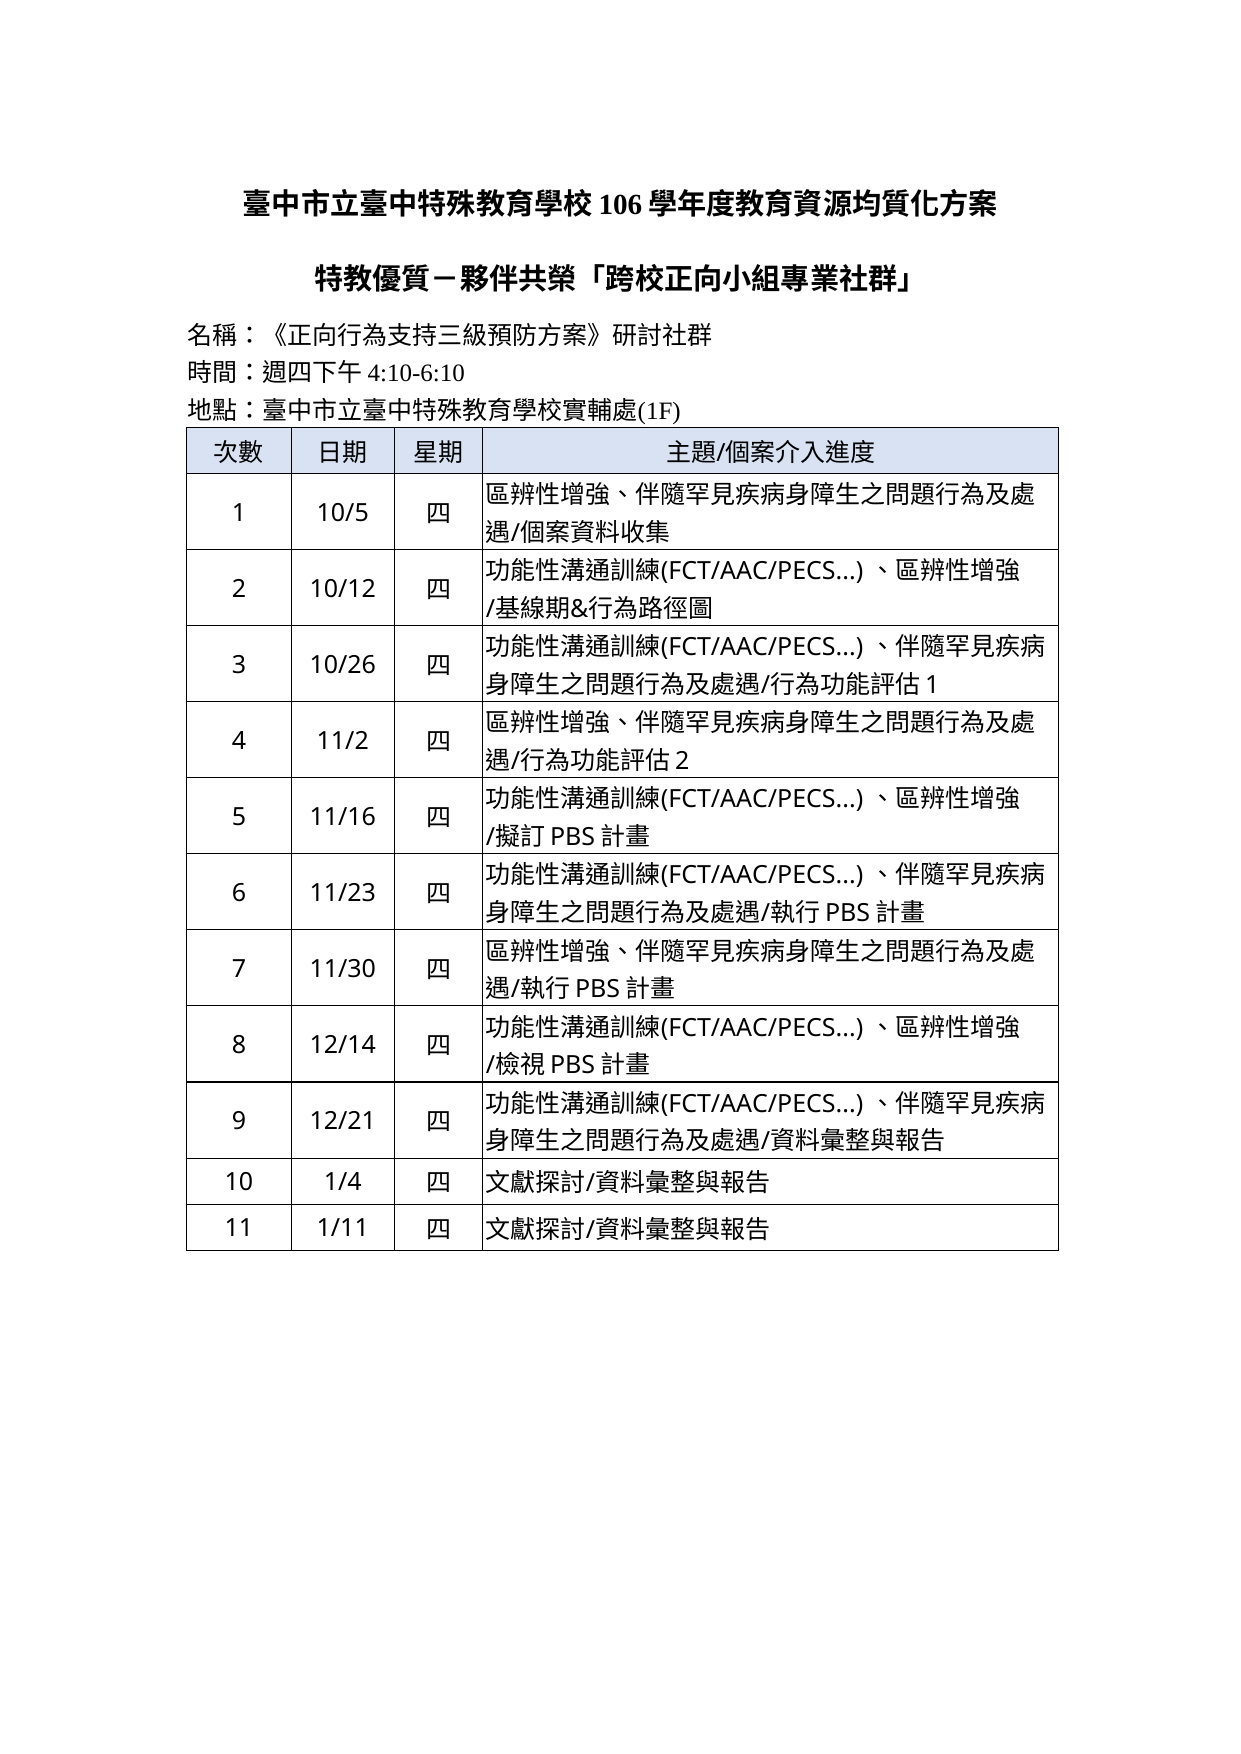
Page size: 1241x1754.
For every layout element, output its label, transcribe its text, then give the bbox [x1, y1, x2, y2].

table_cell 四 [395, 550, 482, 625]
table_cell 12/21 [292, 1083, 394, 1157]
table_cell 文獻探討/資料彙整與報告 [483, 1159, 1058, 1204]
table_cell 8 [187, 1006, 291, 1081]
table_cell 四 [395, 1083, 482, 1157]
table_cell 7 [187, 930, 291, 1005]
table_cell 2 [187, 550, 291, 625]
table_cell 區辨性增強、伴隨罕見疾病身障生之問題行為及處遇/執行PBS計畫 [483, 930, 1058, 1005]
table_cell 5 [187, 778, 291, 853]
table_header 次數 [187, 428, 291, 473]
table_cell 區辨性增強、伴隨罕見疾病身障生之問題行為及處遇/行為功能評估2 [483, 702, 1058, 777]
table_cell 四 [395, 1006, 482, 1081]
table_cell 12/14 [292, 1006, 394, 1081]
table_cell 功能性溝通訓練(FCT/AAC/PECS...) 、伴隨罕見疾病身障生之問題行為及處遇/資料彙整與報告 [483, 1083, 1058, 1157]
table_header 日期 [292, 428, 394, 473]
table_cell 功能性溝通訓練(FCT/AAC/PECS...) 、伴隨罕見疾病身障生之問題行為及處遇/執行PBS計畫 [483, 854, 1058, 929]
table_cell 功能性溝通訓練(FCT/AAC/PECS...) 、區辨性增強 /擬訂PBS計畫 [483, 778, 1058, 853]
text 時間：週四下午4:10-6:10 [187, 352, 1053, 389]
table_cell 11/30 [292, 930, 394, 1005]
text 特教優質－夥伴共榮「跨校正向小組專業社群」 [187, 239, 1053, 314]
table_cell 6 [187, 854, 291, 929]
table_cell 四 [395, 930, 482, 1005]
table_cell 10/12 [292, 550, 394, 625]
table_cell 11/2 [292, 702, 394, 777]
table_cell 10 [187, 1159, 291, 1204]
table_header 星期 [395, 428, 482, 473]
table_cell 文獻探討/資料彙整與報告 [483, 1205, 1058, 1250]
table_cell 10/26 [292, 626, 394, 701]
text 名稱：《正向行為支持三級預防方案》研討社群 [187, 314, 1053, 352]
table_cell 功能性溝通訓練(FCT/AAC/PECS...) 、區辨性增強 /基線期&行為路徑圖 [483, 550, 1058, 625]
table_cell 功能性溝通訓練(FCT/AAC/PECS...) 、伴隨罕見疾病身障生之問題行為及處遇/行為功能評估1 [483, 626, 1058, 701]
table_cell 1 [187, 474, 291, 549]
table_cell 4 [187, 702, 291, 777]
text 地點：臺中市立臺中特殊教育學校實輔處(1F) [187, 389, 1053, 427]
table_cell 四 [395, 1205, 482, 1250]
table_cell 9 [187, 1083, 291, 1157]
table_cell 1/11 [292, 1205, 394, 1250]
table_cell 四 [395, 1159, 482, 1204]
table_cell 1/4 [292, 1159, 394, 1204]
table_cell 11/23 [292, 854, 394, 929]
table_cell 四 [395, 854, 482, 929]
table_cell 四 [395, 474, 482, 549]
table_cell 四 [395, 778, 482, 853]
table_header 主題/個案介入進度 [483, 428, 1058, 473]
table_cell 區辨性增強、伴隨罕見疾病身障生之問題行為及處遇/個案資料收集 [483, 474, 1058, 549]
table_cell 四 [395, 702, 482, 777]
text 臺中市立臺中特殊教育學校106學年度教育資源均質化方案 [187, 164, 1053, 239]
table_cell 3 [187, 626, 291, 701]
table_cell 11 [187, 1205, 291, 1250]
table_cell 功能性溝通訓練(FCT/AAC/PECS...) 、區辨性增強 /檢視PBS計畫 [483, 1006, 1058, 1081]
table_cell 10/5 [292, 474, 394, 549]
table_cell 四 [395, 626, 482, 701]
table_cell 11/16 [292, 778, 394, 853]
